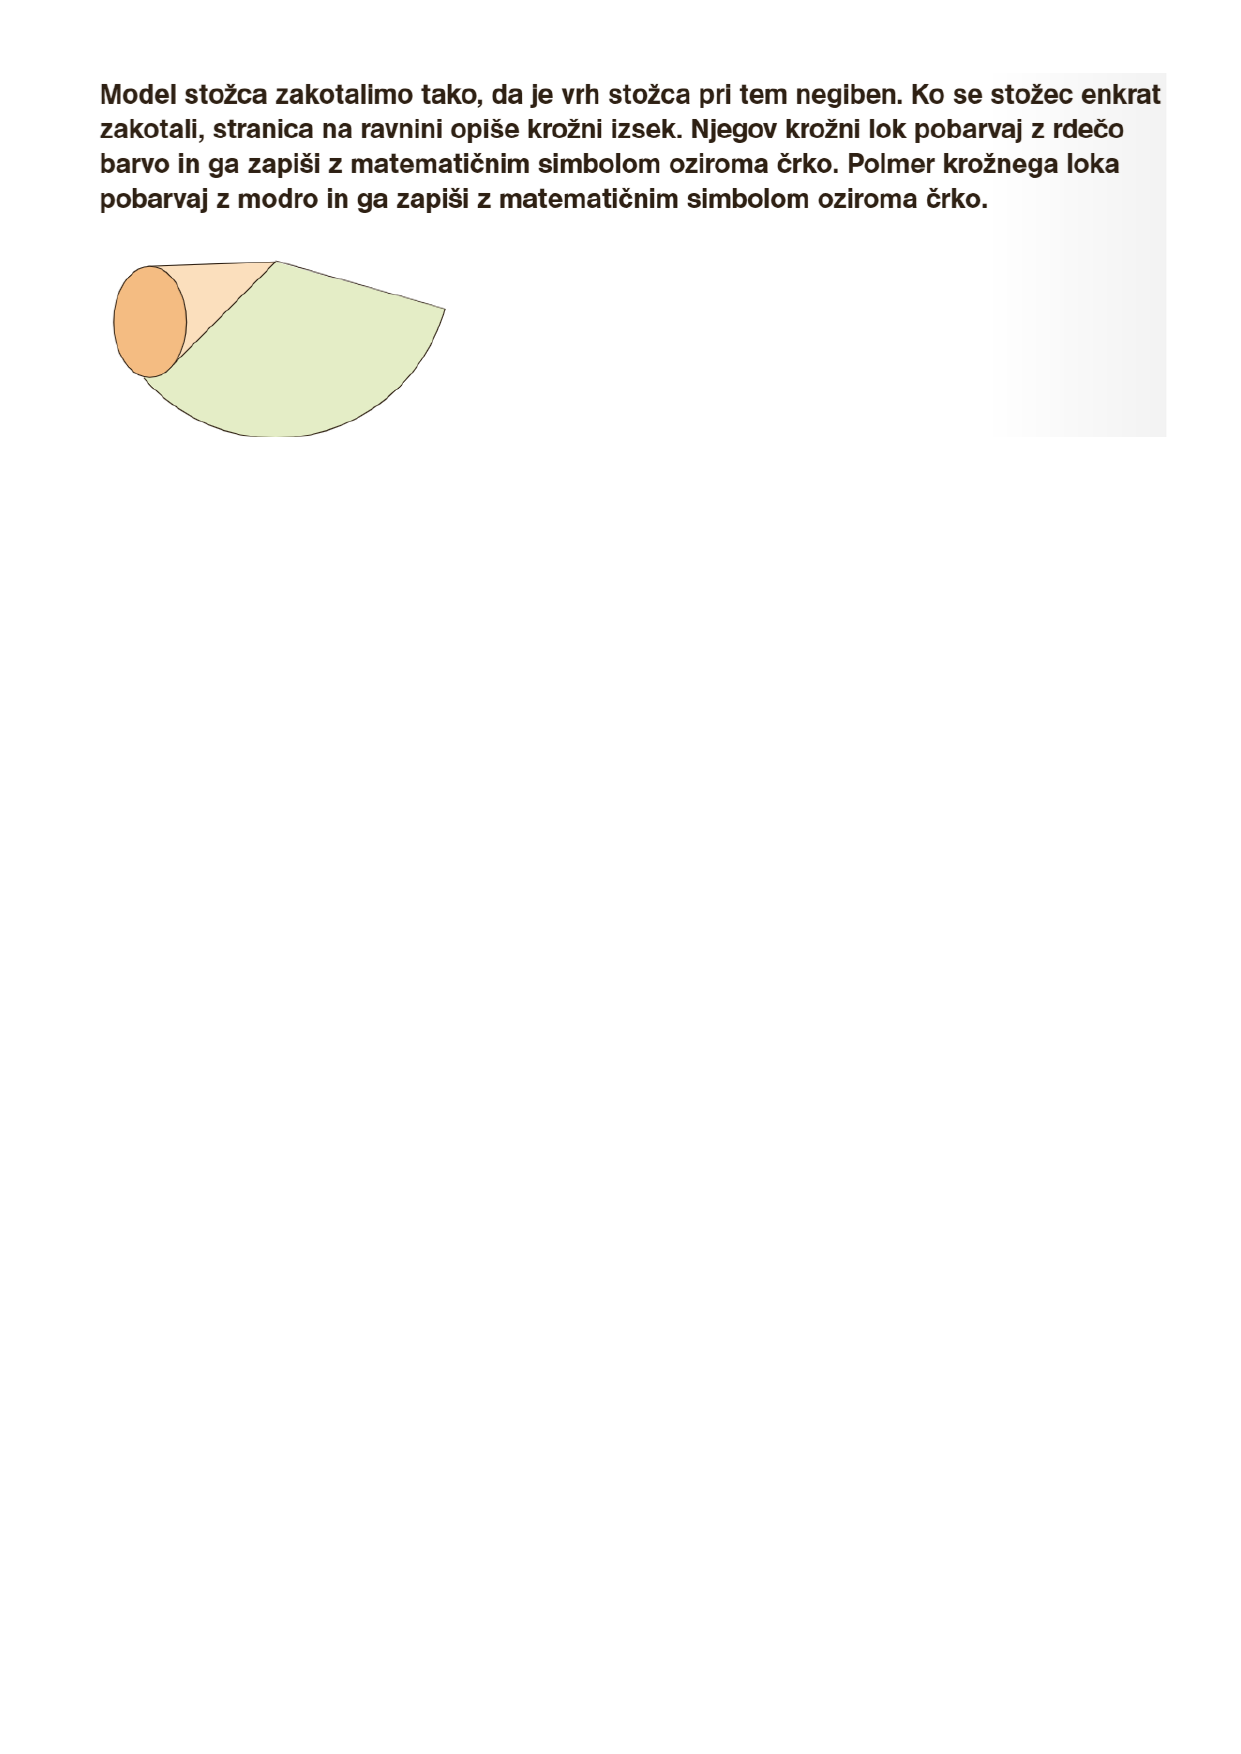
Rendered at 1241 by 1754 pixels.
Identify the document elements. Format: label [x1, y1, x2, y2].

picture [88, 73, 1167, 437]
